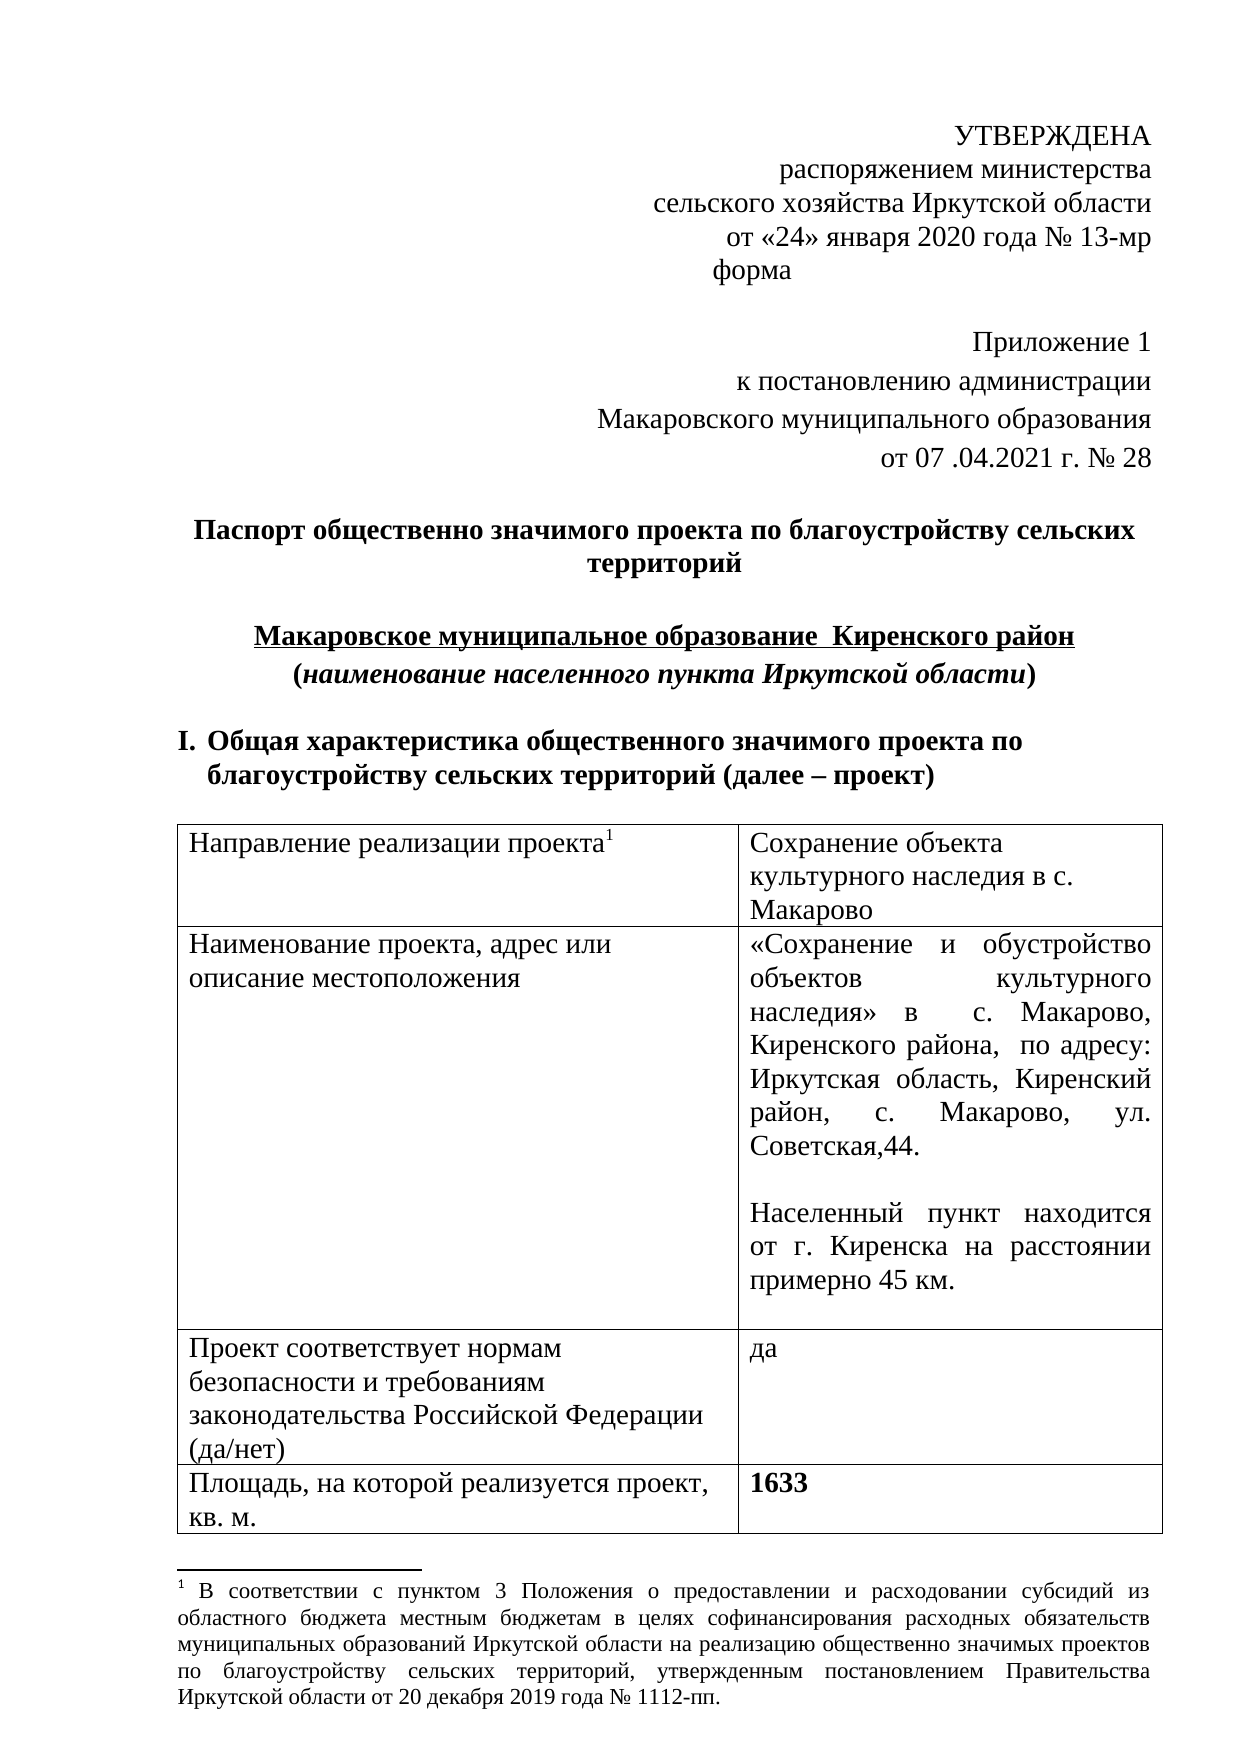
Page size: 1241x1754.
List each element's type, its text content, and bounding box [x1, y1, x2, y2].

table_cell «Сохранение и обустройство объектов культурного наследия» в с. Макарово, Киренского района, по адресу: Иркутская область, Киренский район, с. Макарово, ул. Советская,44. Населенный пункт находится от г. Киренска на расстоянии примерно 45 км. [739, 927, 1162, 1329]
table_cell Площадь, на которой реализуется проект, кв. м. [178, 1465, 738, 1532]
text от «24» января 2020 года № 13-мр [177, 219, 1152, 252]
table_cell Проект соответствует нормам безопасности и требованиям законодательства Российской Федерации (да/нет) [178, 1330, 738, 1464]
text форма [177, 252, 1152, 286]
table_cell 1633 [739, 1465, 1162, 1532]
text Паспорт общественно значимого проекта по благоустройству сельских территорий [177, 512, 1152, 579]
text сельского хозяйства Иркутской области [177, 185, 1152, 219]
text к постановлению администрации [177, 363, 1152, 396]
text Макаровского муниципального образования [177, 401, 1152, 435]
text распоряжением министерства [177, 152, 1152, 185]
text Приложение 1 [177, 324, 1152, 358]
text УТВЕРЖДЕНА [177, 118, 1152, 152]
table_header Направление реализации проекта [178, 825, 738, 926]
table_header Сохранение объекта культурного наследия в с. Макарово [739, 825, 1162, 926]
text (наименование населенного пункта Иркутской области) [177, 656, 1152, 690]
table_cell Наименование проекта, адрес или описание местоположения [178, 927, 738, 1329]
text Макаровское муниципальное образование Киренского район [177, 618, 1152, 651]
list Общая характеристика общественного значимого проекта по благоустройству сельских территорий (далее – проект) [177, 723, 1152, 790]
table_cell да [739, 1330, 1162, 1464]
text от 07 .04.2021 г. № 28 [177, 440, 1152, 473]
